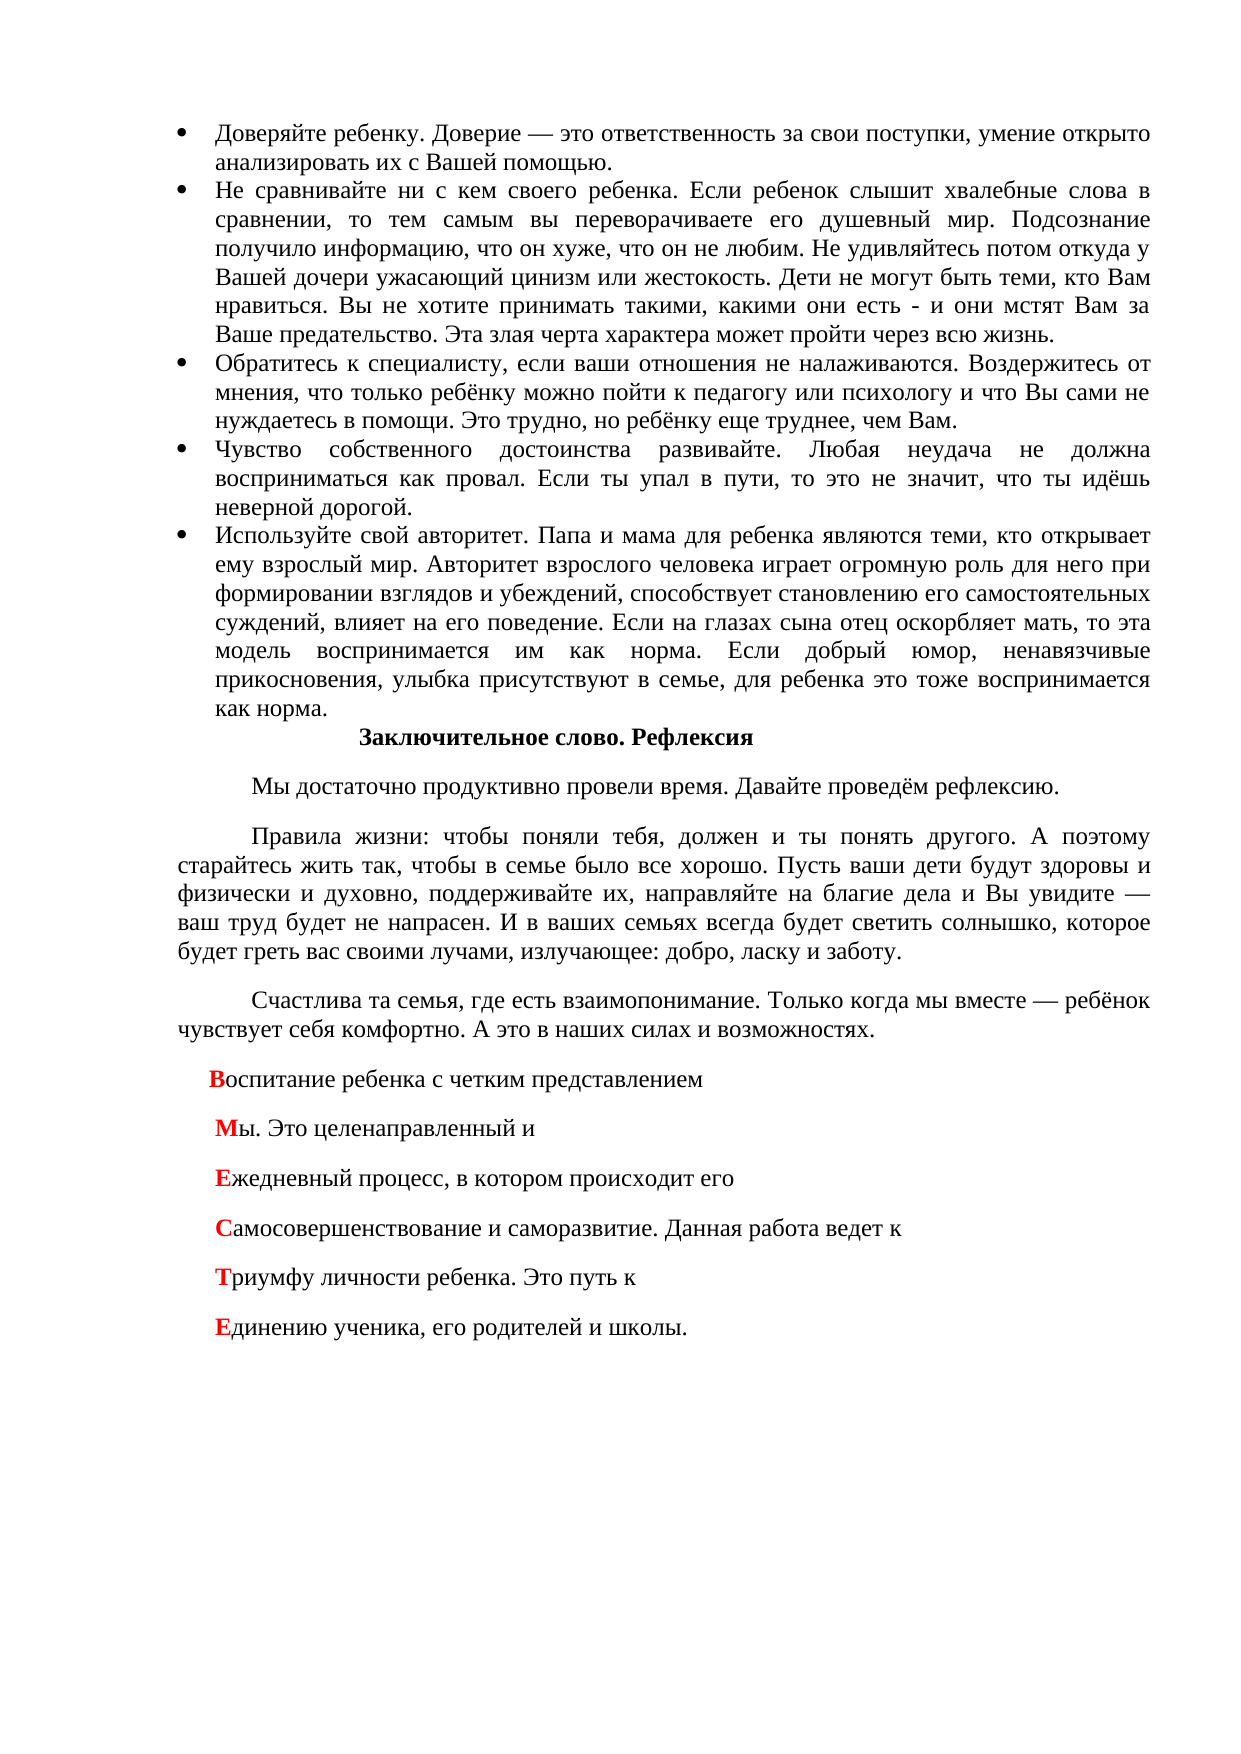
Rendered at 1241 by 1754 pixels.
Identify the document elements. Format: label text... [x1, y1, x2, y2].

list Обратитесь к специалисту, если ваши отношения не налаживаются. Воздержитесь от мнения, что только ребёнку можно пойти к педагогу или психологу и что Вы сами не нуждаетесь в помощи. Это трудно, но ребёнку еще труднее, чем Вам. [177, 348, 1152, 434]
text Триумфy личности ребенка. Это путь к [215, 1262, 1152, 1291]
text Мы достаточно продуктивно провели время. Давайте проведём рефлексию. [177, 771, 1152, 800]
text Самосовершенствование и саморазвитие. Данная работа ведет к [215, 1213, 1152, 1241]
text Заключительное слово. Рефлексия [177, 722, 1152, 751]
list Доверяйте ребенку. Доверие — это ответственность за свои поступки, умение открыто анализировать их с Вашей помощью. [177, 118, 1152, 176]
text Мы. Это целенаправленный и [215, 1113, 1152, 1142]
list Используйте свой авторитет. Папа и мама для ребенка являются теми, кто открывает ему взрослый мир. Авторитет взрослого человека играет огромную роль для него при формировании взглядов и убеждений, способствует становлению его самостоятельных суждений, влияет на его поведение. Если на глазах сына отец оскорбляет мать, то эта модель воспринимается им как норма. Если добрый юмор, ненавязчивые прикосновения, улыбка присутствуют в семье, для ребенка это тоже воспринимается как норма. [177, 521, 1152, 722]
text Счастлива та семья, где есть взаимопонимание. Только когда мы вместе — ребёнок чувствует себя комфортно. А это в наших силах и возможностях. [177, 986, 1152, 1043]
text Воспитание ребенка с четким представлением [177, 1064, 1152, 1093]
list Чувство собственного достоинства развивайте. Любая неудача не должна восприниматься как провал. Если ты упал в пути, то это не значит, что ты идёшь неверной дорогой. [177, 434, 1152, 521]
list Не сравнивайте ни с кем своего ребенка. Если ребенок слышит хвалебные слова в сравнении, то тем самым вы переворачиваете его душевный мир. Подсознание получило информацию, что он хуже, что он не любим. Не удивляйтесь потом откуда у Вашей дочери ужасающий цинизм или жестокость. Дети не могут быть теми, кто Вам нравиться. Вы не хотите принимать такими, какими они есть - и они мстят Вам за Ваше предательство. Эта злая черта характера может пройти через всю жизнь. [177, 176, 1152, 348]
text Единению ученика, его родителей и школы. [215, 1312, 1152, 1341]
text Ежедневный процесс, в котором происходит его [215, 1163, 1152, 1192]
text Правила жизни: чтобы поняли тебя, должен и ты понять другого. А поэтому старайтесь жить так, чтобы в семье было все хорошо. Пусть ваши дети будут здоровы и физически и духовно, поддерживайте их, направляйте на благие дела и Вы увидите — ваш труд будет не напрасен. И в ваших семьях всегда будет светить солнышко, которое будет греть вас своими лучами, излучающее: добро, ласку и заботу. [177, 821, 1152, 965]
